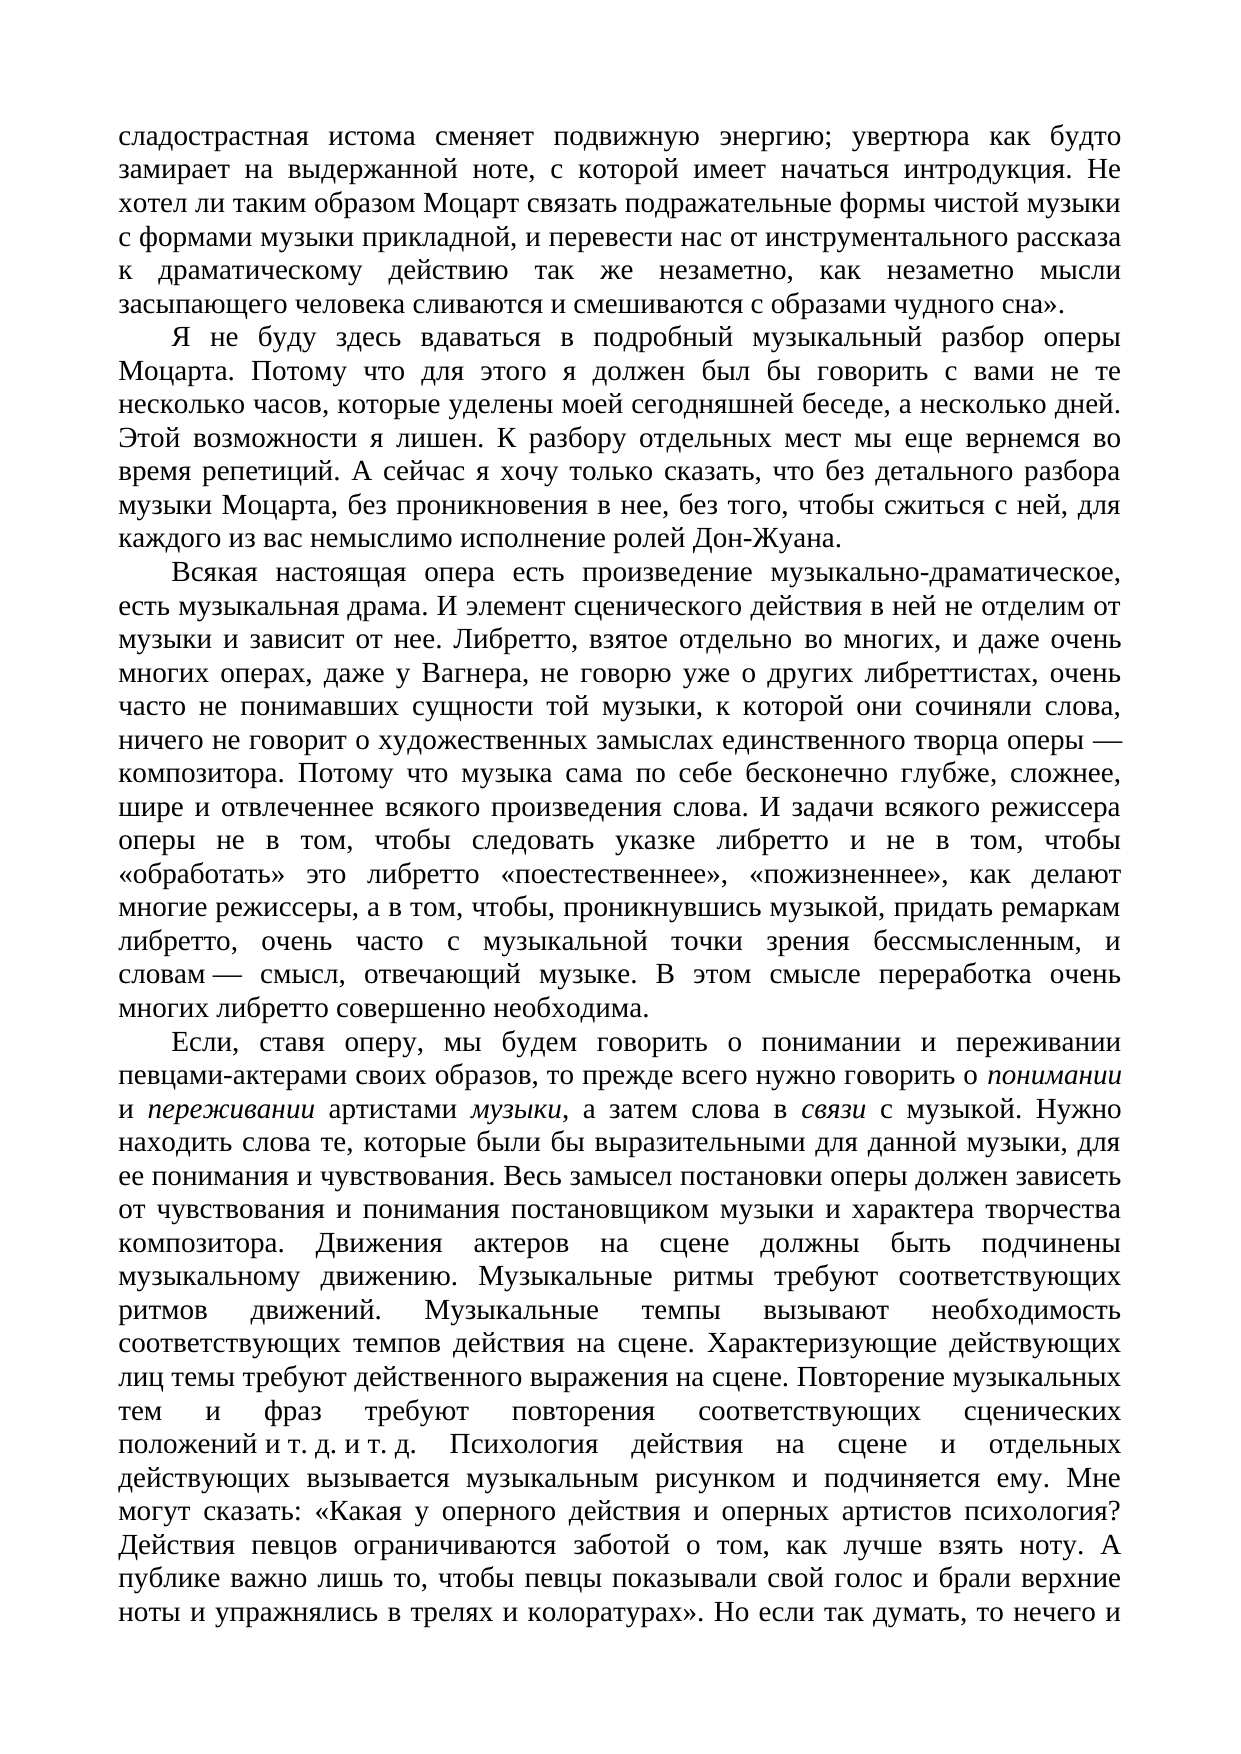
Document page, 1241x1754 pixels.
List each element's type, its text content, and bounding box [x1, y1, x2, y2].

text Я не буду здесь вдаваться в подробный музыкальный разбор оперы Моцарта. Потому что для этого я должен был бы говорить с вами не те несколько часов, которые уделены моей сегодняшней беседе, а несколько дней. Этой возможности я лишен. К разбору отдельных мест мы еще вернемся во время репетиций. А сейчас я хочу только сказать, что без детального разбора музыки Моцарта, без проникновения в нее, без того, чтобы сжиться с ней, для каждого из вас немыслимо исполнение ролей Дон-Жуана. [118, 319, 1122, 554]
text Всякая настоящая опера есть произведение музыкально-драматическое, есть музыкальная драма. И элемент сценического действия в ней не отделим от музыки и зависит от нее. Либретто, взятое отдельно {135} во многих, и даже очень многих операх, даже у Вагнера, не говорю уже о других либреттистах, очень часто не понимавших сущности той музыки, к которой они сочиняли слова, ничего не говорит о художественных замыслах единственного творца оперы — композитора. Потому что музыка сама по себе бесконечно глубже, сложнее, шире и отвлеченнее всякого произведения слова. И задачи всякого режиссера оперы не в том, чтобы следовать указке либретто и не в том, чтобы «обработать» это либретто «поестественнее», «пожизненнее», как делают многие режиссеры, а в том, чтобы, проникнувшись музыкой, придать ремаркам либретто, очень часто с музыкальной точки зрения бессмысленным, и словам — смысл, отвечающий музыке. В этом смысле переработка очень многих либретто совершенно необходима. [118, 554, 1122, 1024]
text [118, 118, 1122, 319]
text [118, 1024, 1122, 1627]
